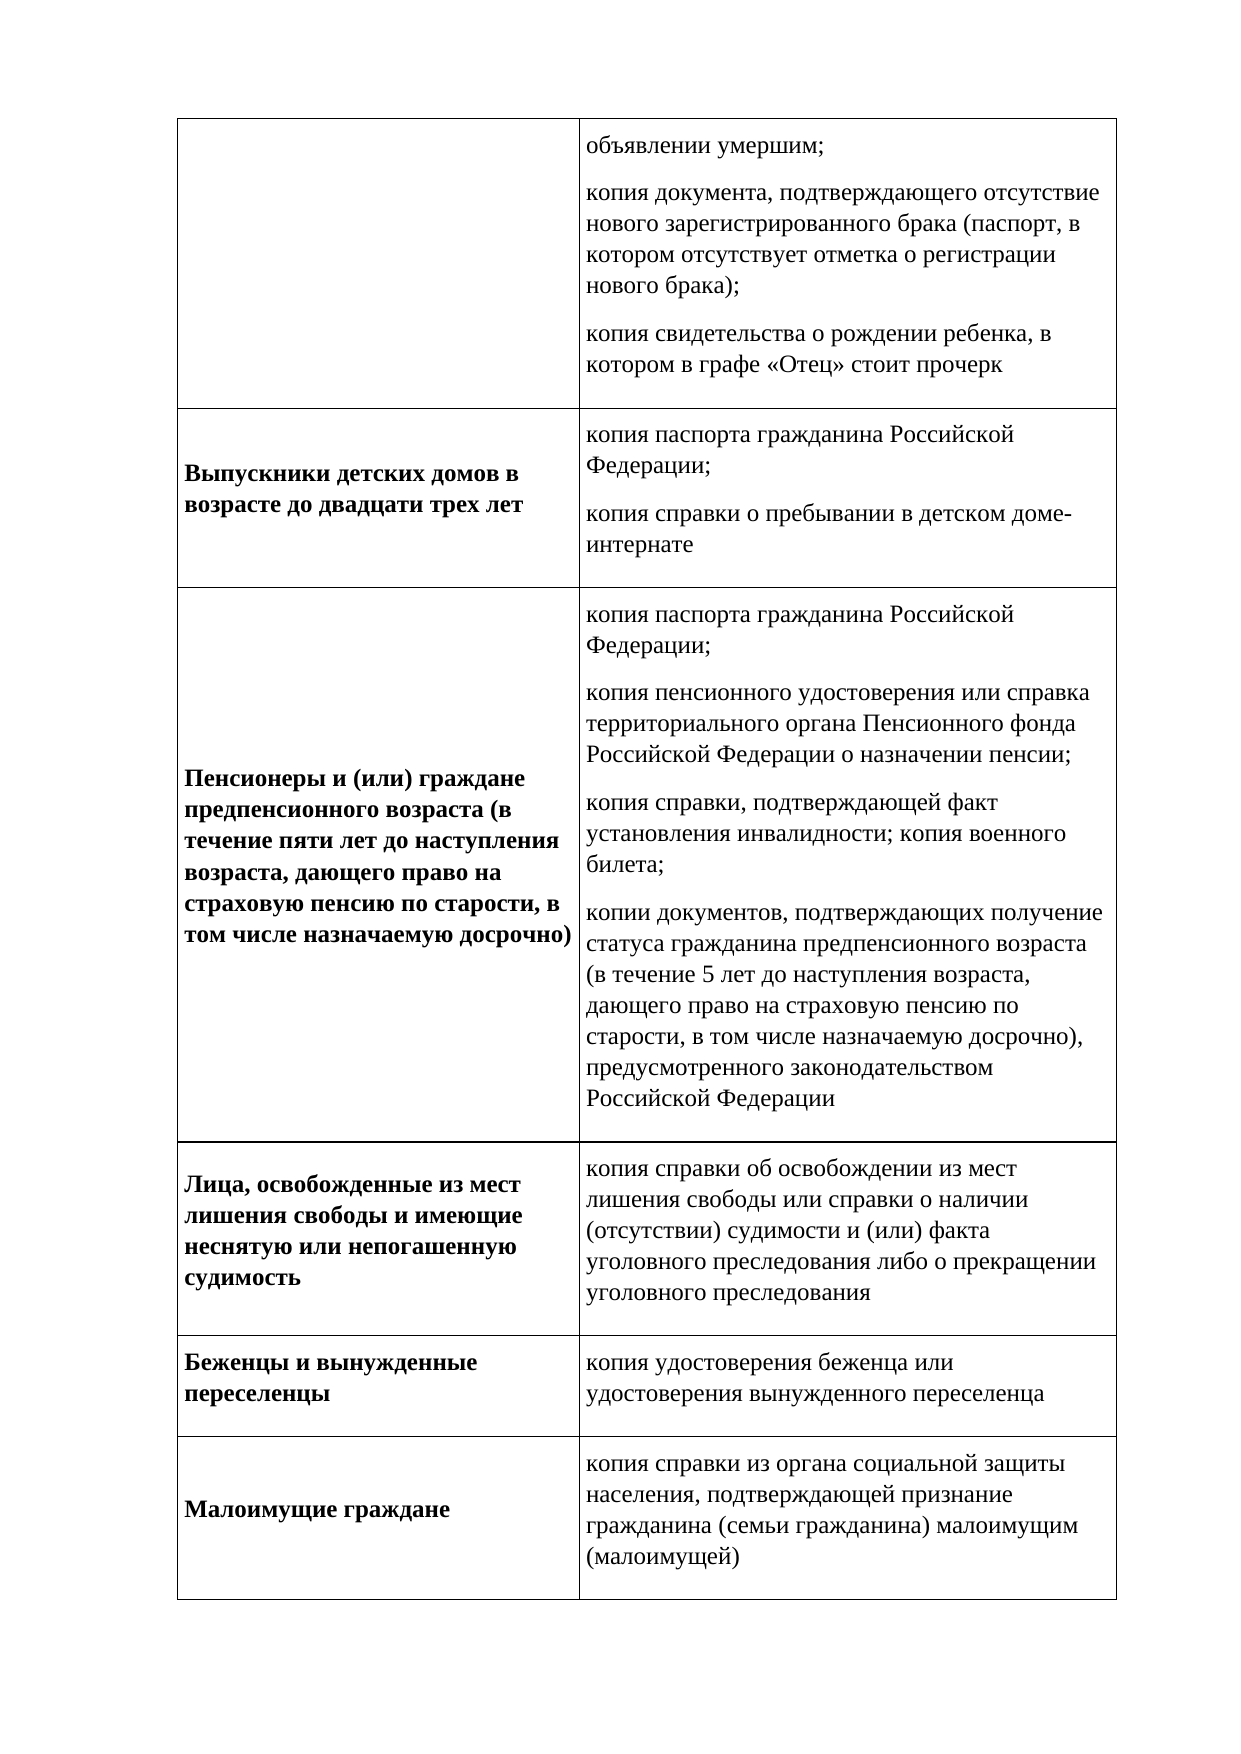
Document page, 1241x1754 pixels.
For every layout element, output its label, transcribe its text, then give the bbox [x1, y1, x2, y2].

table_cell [580, 119, 1116, 407]
table_cell Выпускники детских домов в возрасте до двадцати трех лет [178, 409, 579, 587]
table_cell Лица, освобожденные из мест лишения свободы и имеющие неснятую или непогашенную судимость [178, 1143, 579, 1335]
table_cell копия паспорта гражданина Российской Федерации; копия пенсионного удостоверения или справка территориального органа Пенсионного фонда Российской Федерации о назначении пенсии; копия справки, подтверждающей факт установления инвалидности; копия военного билета; копии документов, подтверждающих получение статуса гражданина предпенсионного возраста (в течение 5 лет до наступления возраста, дающего право на страховую пенсию по старости, в том числе назначаемую досрочно), предусмотренного законодательством Российской Федерации [580, 588, 1116, 1141]
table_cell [178, 119, 579, 407]
table_cell Малоимущие граждане [178, 1437, 579, 1599]
table_cell копия паспорта гражданина Российской Федерации; копия справки о пребывании в детском доме-интернате [580, 409, 1116, 587]
table_cell копия справки из органа социальной защиты населения, подтверждающей признание гражданина (семьи гражданина) малоимущим (малоимущей) [580, 1437, 1116, 1599]
table_cell копия справки об освобождении из мест лишения свободы или справки о наличии (отсутствии) судимости и (или) факта уголовного преследования либо о прекращении уголовного преследования [580, 1143, 1116, 1335]
table_cell Пенсионеры и (или) граждане предпенсионного возраста (в течение пяти лет до наступления возраста, дающего право на страховую пенсию по старости, в том числе назначаемую досрочно) [178, 588, 579, 1141]
table_cell Беженцы и вынужденные переселенцы [178, 1336, 579, 1436]
table_cell копия удостоверения беженца или удостоверения вынужденного переселенца [580, 1336, 1116, 1436]
